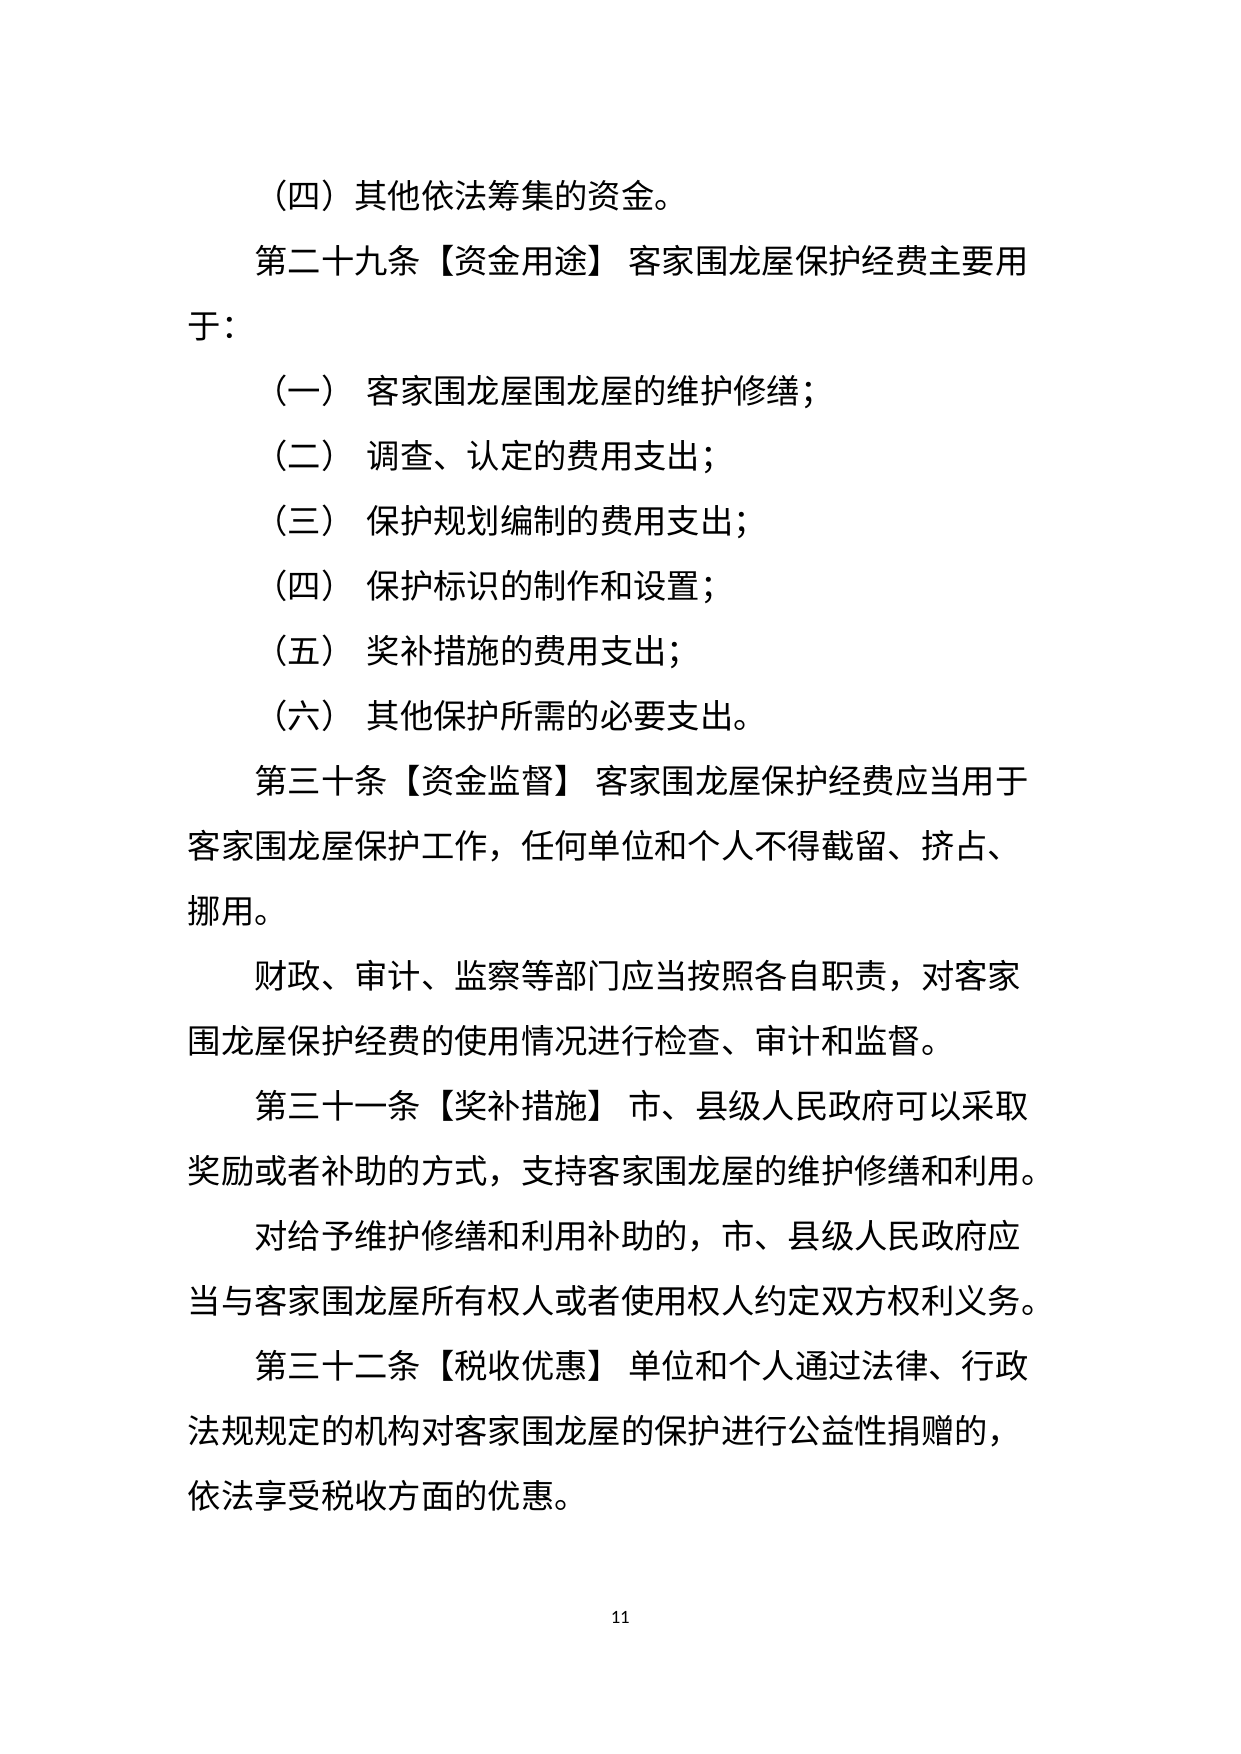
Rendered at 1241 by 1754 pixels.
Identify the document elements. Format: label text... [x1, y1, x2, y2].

text 财政、审计、监察等部门应当按照各自职责，对客家围龙屋保护经费的使用情况进行检查、审计和监督。 [187, 942, 1053, 1072]
list 客家围龙屋围龙屋的维护修缮； [254, 357, 1053, 422]
list 奖补措施的费用支出； [254, 617, 1053, 682]
text 第三十二条【税收优惠】 单位和个人通过法律、行政法规规定的机构对客家围龙屋的保护进行公益性捐赠的，依法享受税收方面的优惠。 [187, 1332, 1053, 1527]
list 保护标识的制作和设置； [254, 552, 1053, 617]
text 第二十九条【资金用途】 客家围龙屋保护经费主要用于： [187, 227, 1053, 357]
text 第三十一条【奖补措施】 市、县级人民政府可以采取奖励或者补助的方式，支持客家围龙屋的维护修缮和利用。 [187, 1072, 1053, 1202]
list 保护规划编制的费用支出； [254, 487, 1053, 552]
text 对给予维护修缮和利用补助的，市、县级人民政府应当与客家围龙屋所有权人或者使用权人约定双方权利义务。 [187, 1202, 1053, 1332]
text （四）其他依法筹集的资金。 [187, 162, 1053, 227]
text 第三十条【资金监督】 客家围龙屋保护经费应当用于客家围龙屋保护工作，任何单位和个人不得截留、挤占、挪用。 [187, 747, 1053, 942]
list 其他保护所需的必要支出。 [254, 682, 1053, 747]
list 调查、认定的费用支出； [254, 422, 1053, 487]
